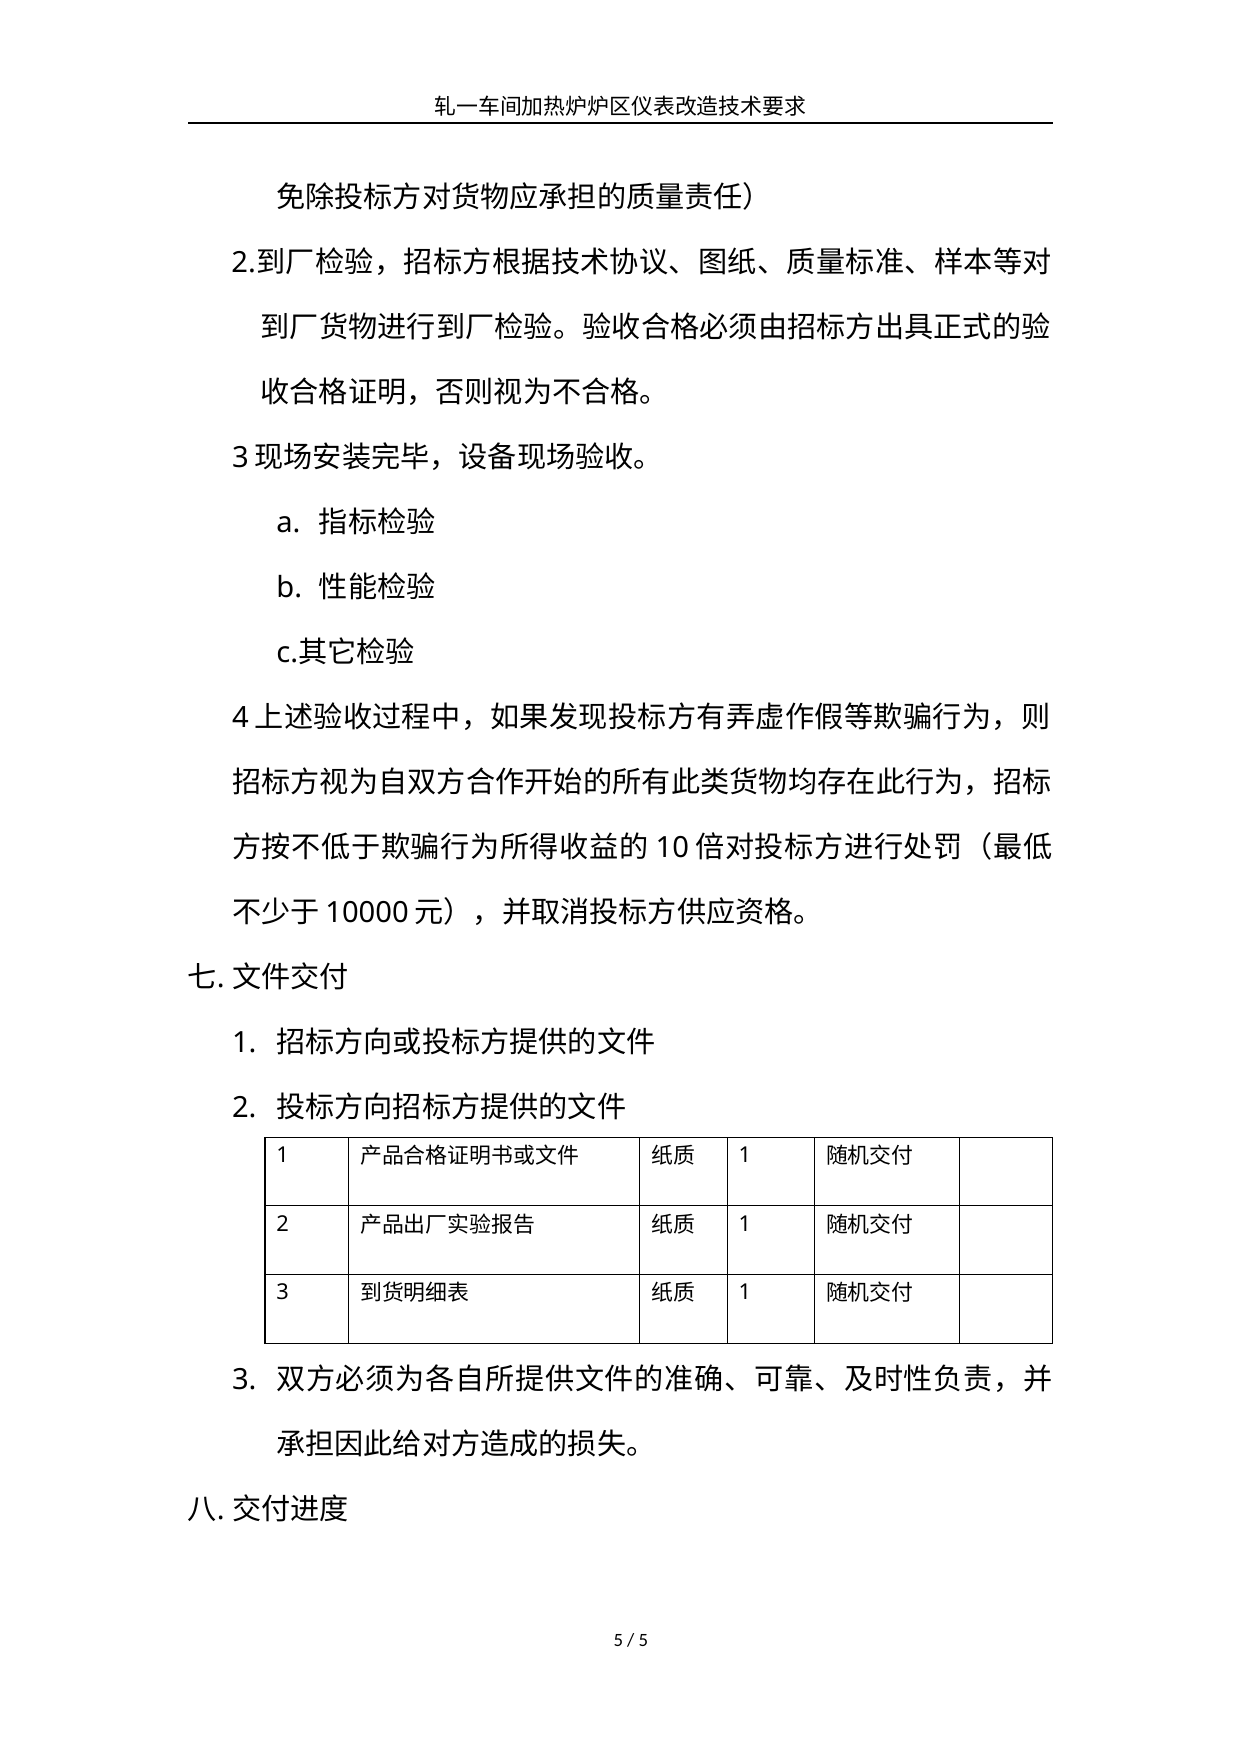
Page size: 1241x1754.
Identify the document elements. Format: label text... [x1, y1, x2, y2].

table_cell 2 [266, 1206, 348, 1274]
text c.其它检验 [276, 617, 1053, 682]
text 2.到厂检验，招标方根据技术协议、图纸、质量标准、样本等对到厂货物进行到厂检验。验收合格必须由招标方出具正式的验收合格证明，否则视为不合格。 [231, 227, 1053, 422]
table_cell 纸质 [640, 1206, 727, 1274]
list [232, 162, 1053, 227]
table_header 纸质 [640, 1138, 727, 1205]
table_cell 1 [728, 1206, 814, 1274]
table_cell 产品出厂实验报告 [349, 1206, 639, 1274]
list 招标方向或投标方提供的文件 [232, 1007, 1053, 1072]
table_cell 随机交付 [815, 1206, 959, 1274]
table_cell 3 [266, 1275, 348, 1343]
table_cell [960, 1275, 1052, 1343]
table_cell 到货明细表 [349, 1275, 639, 1343]
table_header 随机交付 [815, 1138, 959, 1205]
text 3现场安装完毕，设备现场验收。 [232, 422, 1053, 487]
table_header 产品合格证明书或文件 [349, 1138, 639, 1205]
table_header 1 [728, 1138, 814, 1205]
list 文件交付 [187, 942, 1053, 1007]
list 投标方向招标方提供的文件 [232, 1072, 1053, 1137]
table_cell 纸质 [640, 1275, 727, 1343]
list 交付进度 [187, 1474, 1053, 1539]
table_header 1 [266, 1138, 348, 1205]
text 4上述验收过程中，如果发现投标方有弄虚作假等欺骗行为，则招标方视为自双方合作开始的所有此类货物均存在此行为，招标方按不低于欺骗行为所得收益的10倍对投标方进行处罚（最低不少于10000元），并取消投标方供应资格。 [232, 682, 1053, 942]
table_cell 随机交付 [815, 1275, 959, 1343]
list 双方必须为各自所提供文件的准确、可靠、及时性负责，并承担因此给对方造成的损失。 [232, 1344, 1053, 1474]
list 性能检验 [276, 552, 1053, 617]
table_cell 1 [728, 1275, 814, 1343]
table_header [960, 1138, 1052, 1205]
list 指标检验 [276, 487, 1053, 552]
table_cell [960, 1206, 1052, 1274]
